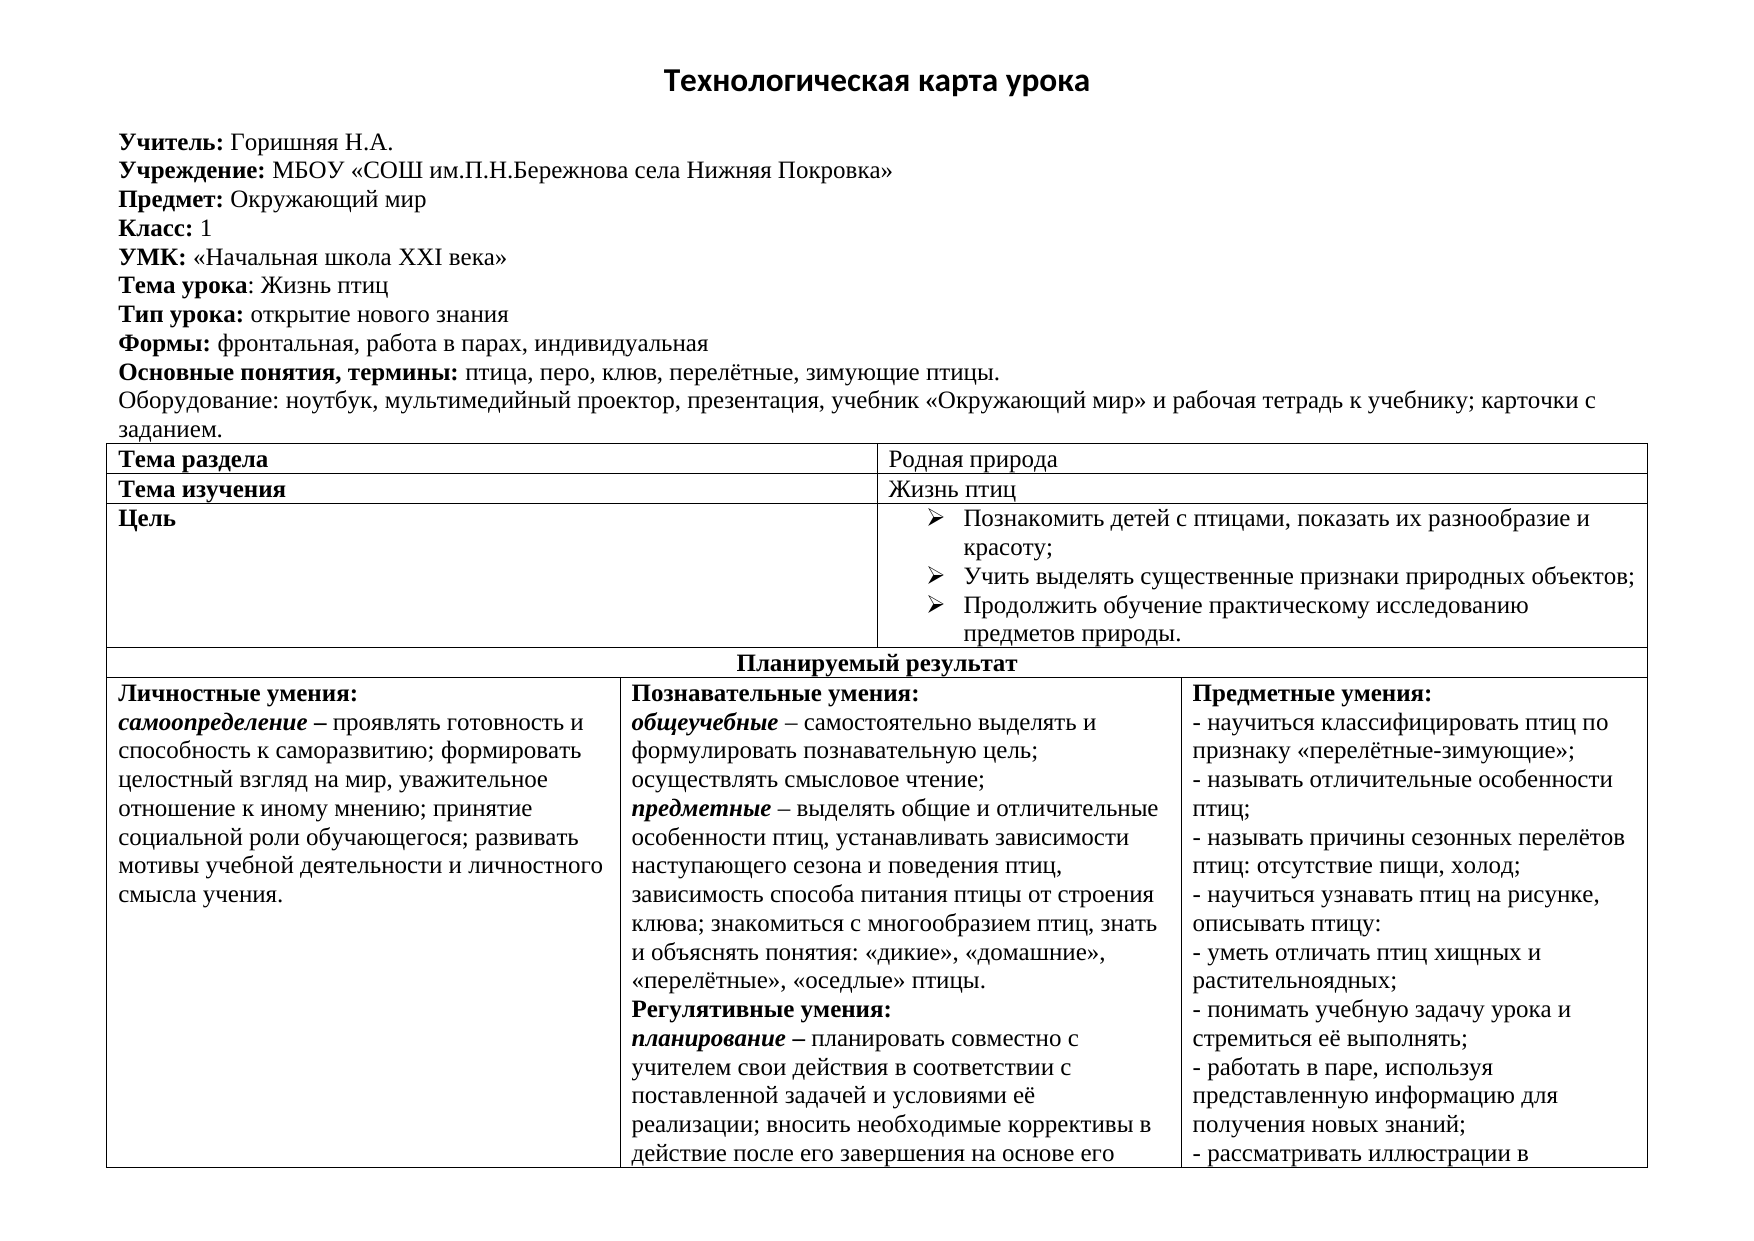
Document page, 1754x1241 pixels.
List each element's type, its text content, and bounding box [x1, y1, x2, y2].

text Учреждение: МБОУ «СОШ им.П.Н.Бережнова села Нижняя Покровка» [118, 155, 1636, 184]
text Формы: фронтальная, работа в парах, индивидуальная [118, 328, 1636, 357]
text Учитель: Горишняя Н.А. [118, 127, 1636, 155]
table_cell Тема изучения [107, 474, 877, 502]
text Основные понятия, термины: птица, перо, клюв, перелётные, зимующие птицы. [118, 357, 1636, 385]
text Технологическая карта урока [118, 59, 1636, 100]
text Класс: 1 [118, 213, 1636, 242]
text Тип урока: открытие нового знания [118, 299, 1636, 328]
table_cell Познакомить детей с птицами, показать их разнообразие и красоту; Учить выделять существенные признаки природных объектов; Продолжить обучение практическому исследованию предметов природы. [878, 504, 1647, 647]
table_header Родная природа [878, 444, 1647, 473]
table_cell Жизнь птиц [878, 474, 1647, 502]
table_cell Планируемый результат [107, 648, 1647, 677]
text Оборудование: ноутбук, мультимедийный проектор, презентация, учебник «Окружающий мир» и рабочая тетрадь к учебнику; карточки с заданием. [118, 385, 1636, 443]
text Предмет: Окружающий мир [118, 184, 1636, 213]
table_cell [1182, 678, 1647, 1167]
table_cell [621, 678, 1181, 1167]
text Тема урока: Жизнь птиц [118, 270, 1636, 299]
table_header Тема раздела [107, 444, 877, 473]
text УМК: «Начальная школа XXI века» [118, 242, 1636, 270]
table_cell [107, 678, 620, 1167]
table_cell Цель [107, 504, 877, 647]
